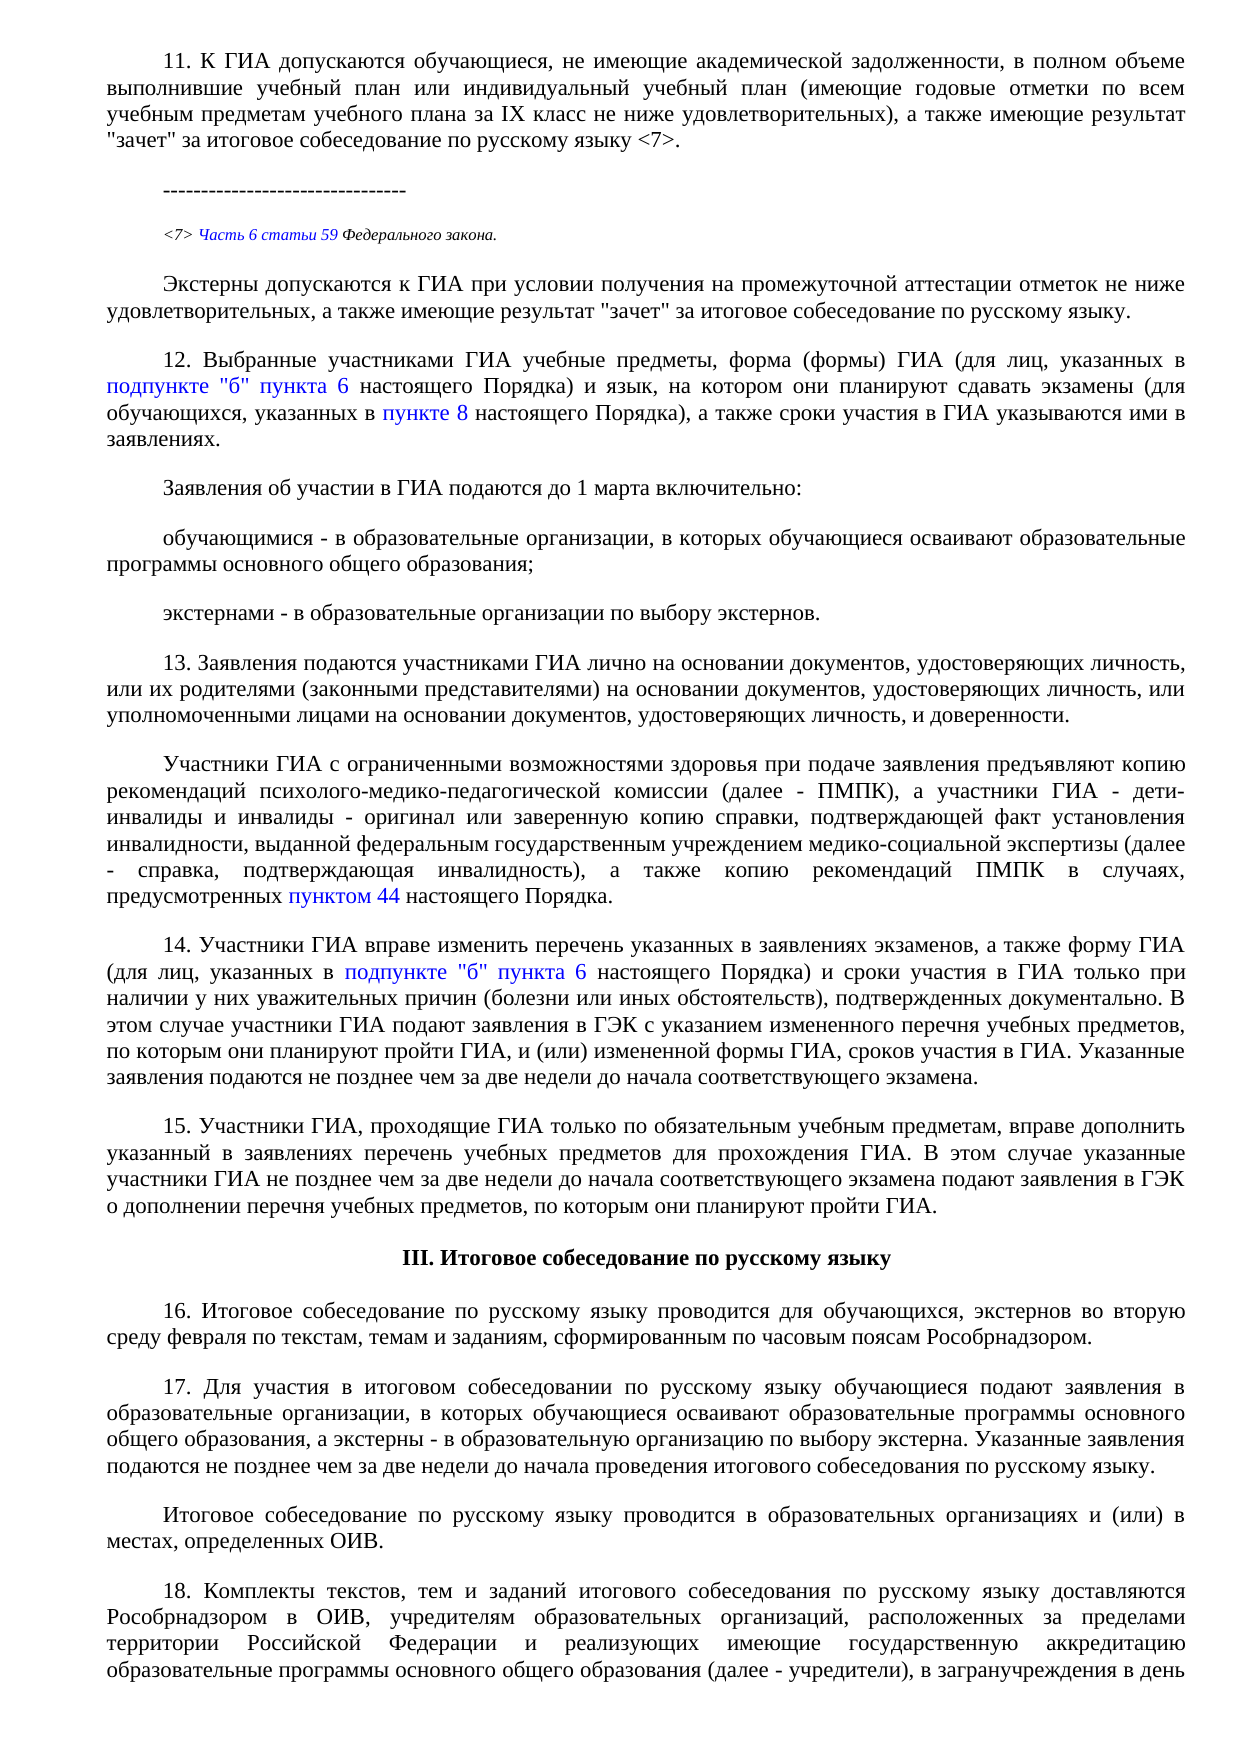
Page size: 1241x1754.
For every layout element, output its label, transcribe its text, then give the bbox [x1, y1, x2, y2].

text 15. Участники ГИА, проходящие ГИА только по обязательным учебным предметам, вправе дополнить указанный в заявлениях перечень учебных предметов для прохождения ГИА. В этом случае указанные участники ГИА не позднее чем за две недели до начала соответствующего экзамена подают заявления в ГЭК о дополнении перечня учебных предметов, по которым они планируют пройти ГИА. [106, 1113, 1187, 1218]
text Участники ГИА с ограниченными возможностями здоровья при подаче заявления предъявляют копию рекомендаций психолого-медико-педагогической комиссии (далее - ПМПК), а участники ГИА - дети-инвалиды и инвалиды - оригинал или заверенную копию справки, подтверждающей факт установления инвалидности, выданной федеральным государственным учреждением медико-социальной экспертизы (далее - справка, подтверждающая инвалидность), а также копию рекомендаций ПМПК в случаях, предусмотренных пунктом 44 настоящего Порядка. [106, 751, 1187, 909]
text -------------------------------- [106, 176, 1187, 202]
text экстернами - в образовательные организации по выбору экстернов. [106, 599, 1187, 626]
text 17. Для участия в итоговом собеседовании по русскому языку обучающиеся подают заявления в образовательные организации, в которых обучающиеся осваивают образовательные программы основного общего образования, а экстерны - в образовательную организацию по выбору экстерна. Указанные заявления подаются не позднее чем за две недели до начала проведения итогового собеседования по русскому языку. [106, 1373, 1187, 1478]
text <7> Часть 6 статьи 59 Федерального закона. [106, 225, 1187, 244]
text 11. К ГИА допускаются обучающиеся, не имеющие академической задолженности, в полном объеме выполнившие учебный план или индивидуальный учебный план (имеющие годовые отметки по всем учебным предметам учебного плана за IX класс не ниже удовлетворительных), а также имеющие результат "зачет" за итоговое собеседование по русскому языку <7>. [106, 47, 1187, 153]
text Экстерны допускаются к ГИА при условии получения на промежуточной аттестации отметок не ниже удовлетворительных, а также имеющие результат "зачет" за итоговое собеседование по русскому языку. [106, 270, 1187, 323]
text 16. Итоговое собеседование по русскому языку проводится для обучающихся, экстернов во вторую среду февраля по текстам, темам и заданиям, сформированным по часовым поясам Рособрнадзором. [106, 1297, 1187, 1350]
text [106, 1577, 1187, 1682]
text 14. Участники ГИА вправе изменить перечень указанных в заявлениях экзаменов, а также форму ГИА (для лиц, указанных в подпункте "б" пункта 6 настоящего Порядка) и сроки участия в ГИА только при наличии у них уважительных причин (болезни или иных обстоятельств), подтвержденных документально. В этом случае участники ГИА подают заявления в ГЭК с указанием измененного перечня учебных предметов, по которым они планируют пройти ГИА, и (или) измененной формы ГИА, сроков участия в ГИА. Указанные заявления подаются не позднее чем за две недели до начала соответствующего экзамена. [106, 932, 1187, 1090]
text обучающимися - в образовательные организации, в которых обучающиеся осваивают образовательные программы основного общего образования; [106, 524, 1187, 576]
text 13. Заявления подаются участниками ГИА лично на основании документов, удостоверяющих личность, или их родителями (законными представителями) на основании документов, удостоверяющих личность, или уполномоченными лицами на основании документов, удостоверяющих личность, и доверенности. [106, 648, 1187, 728]
text 12. Выбранные участниками ГИА учебные предметы, форма (формы) ГИА (для лиц, указанных в подпункте "б" пункта 6 настоящего Порядка) и язык, на котором они планируют сдавать экзамены (для обучающихся, указанных в пункте 8 настоящего Порядка), а также сроки участия в ГИА указываются ими в заявлениях. [106, 346, 1187, 451]
text Заявления об участии в ГИА подаются до 1 марта включительно: [106, 474, 1187, 501]
title III. Итоговое собеседование по русскому языку [106, 1244, 1187, 1271]
text Итоговое собеседование по русскому языку проводится в образовательных организациях и (или) в местах, определенных ОИВ. [106, 1501, 1187, 1554]
